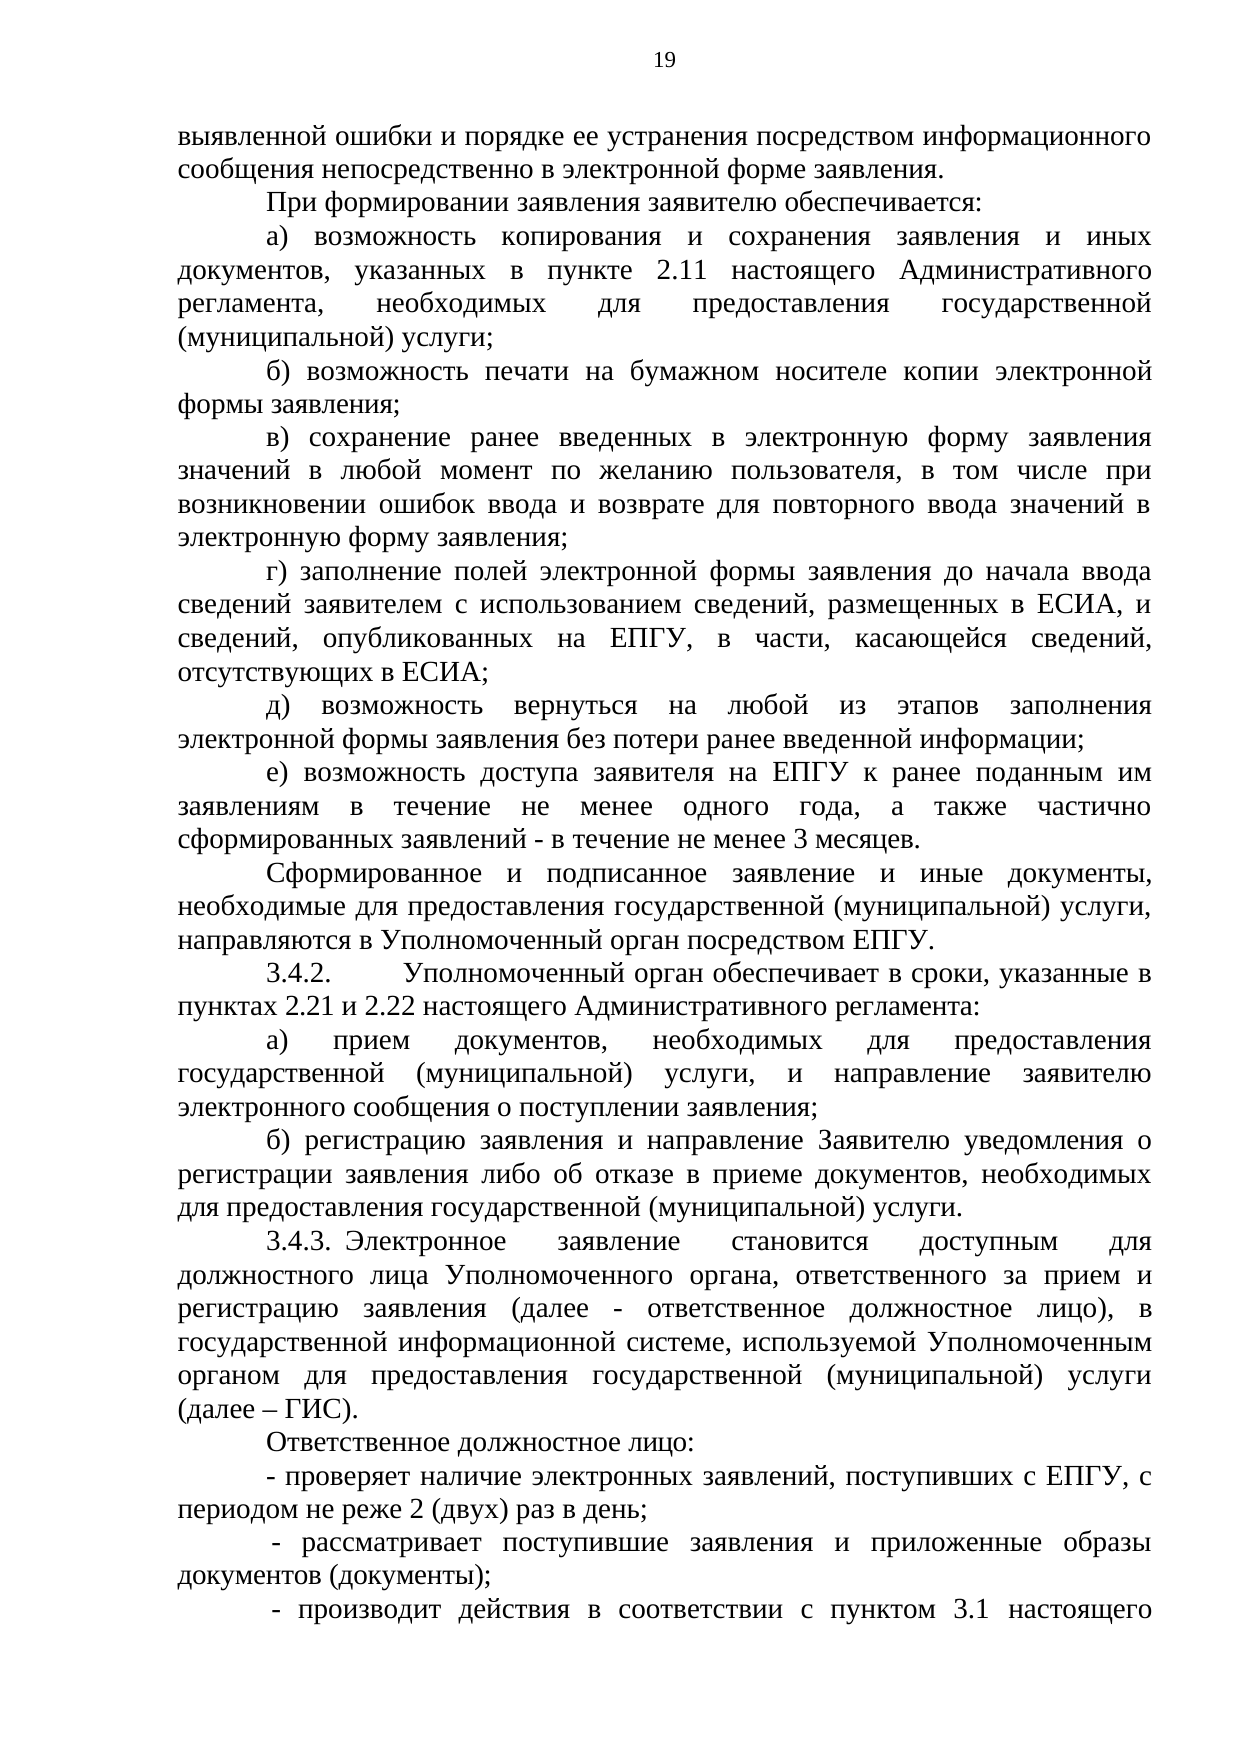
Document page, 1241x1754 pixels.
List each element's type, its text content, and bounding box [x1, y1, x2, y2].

text а) возможность копирования и сохранения заявления и иных документов, указанных в пункте 2.11 настоящего Административного регламента, необходимых для предоставления государственной (муниципальной) услуги; [177, 218, 1152, 353]
text б) регистрацию заявления и направление Заявителю уведомления о регистрации заявления либо об отказе в приеме документов, необходимых для предоставления государственной (муниципальной) услуги. [177, 1123, 1152, 1223]
text в) сохранение ранее введенных в электронную форму заявления значений в любой момент по желанию пользователя, в том числе при возникновении ошибок ввода и возврате для повторного ввода значений в электронную форму заявления; [177, 420, 1152, 553]
list Уполномоченный орган обеспечивает в сроки, указанные в пунктах 2.21 и 2.22 настоящего Административного регламента: [177, 956, 1152, 1022]
text б) возможность печати на бумажном носителе копии электронной формы заявления; [177, 353, 1152, 420]
text - рассматривает поступившие заявления и приложенные образы документов (документы); [177, 1525, 1152, 1591]
text д) возможность вернуться на любой из этапов заполнения электронной формы заявления без потери ранее введенной информации; [177, 687, 1152, 754]
text а) прием документов, необходимых для предоставления государственной (муниципальной) услуги, и направление заявителю электронного сообщения о поступлении заявления; [177, 1022, 1152, 1123]
text г) заполнение полей электронной формы заявления до начала ввода сведений заявителем с использованием сведений, размещенных в ЕСИА, и сведений, опубликованных на ЕПГУ, в части, касающейся сведений, отсутствующих в ЕСИА; [177, 553, 1152, 687]
list Электронное заявление становится доступным для должностного лица Уполномоченного органа, ответственного за прием и регистрацию заявления (далее - ответственное должностное лицо), в государственной информационной системе, используемой Уполномоченным органом для предоставления государственной (муниципальной) услуги (далее – ГИС). [177, 1223, 1152, 1424]
text Ответственное должностное лицо: [266, 1424, 1152, 1458]
text е) возможность доступа заявителя на ЕПГУ к ранее поданным им заявлениям в течение не менее одного года, а также частично сформированных заявлений - в течение не менее 3 месяцев. [177, 754, 1152, 855]
text Сформированное и подписанное заявление и иные документы, необходимые для предоставления государственной (муниципальной) услуги, направляются в Уполномоченный орган посредством ЕПГУ. [177, 855, 1152, 956]
text - проверяет наличие электронных заявлений, поступивших с ЕПГУ, с периодом не реже 2 (двух) раз в день; [177, 1458, 1152, 1525]
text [177, 118, 1152, 185]
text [197, 1591, 1152, 1625]
text При формировании заявления заявителю обеспечивается: [266, 185, 1152, 218]
